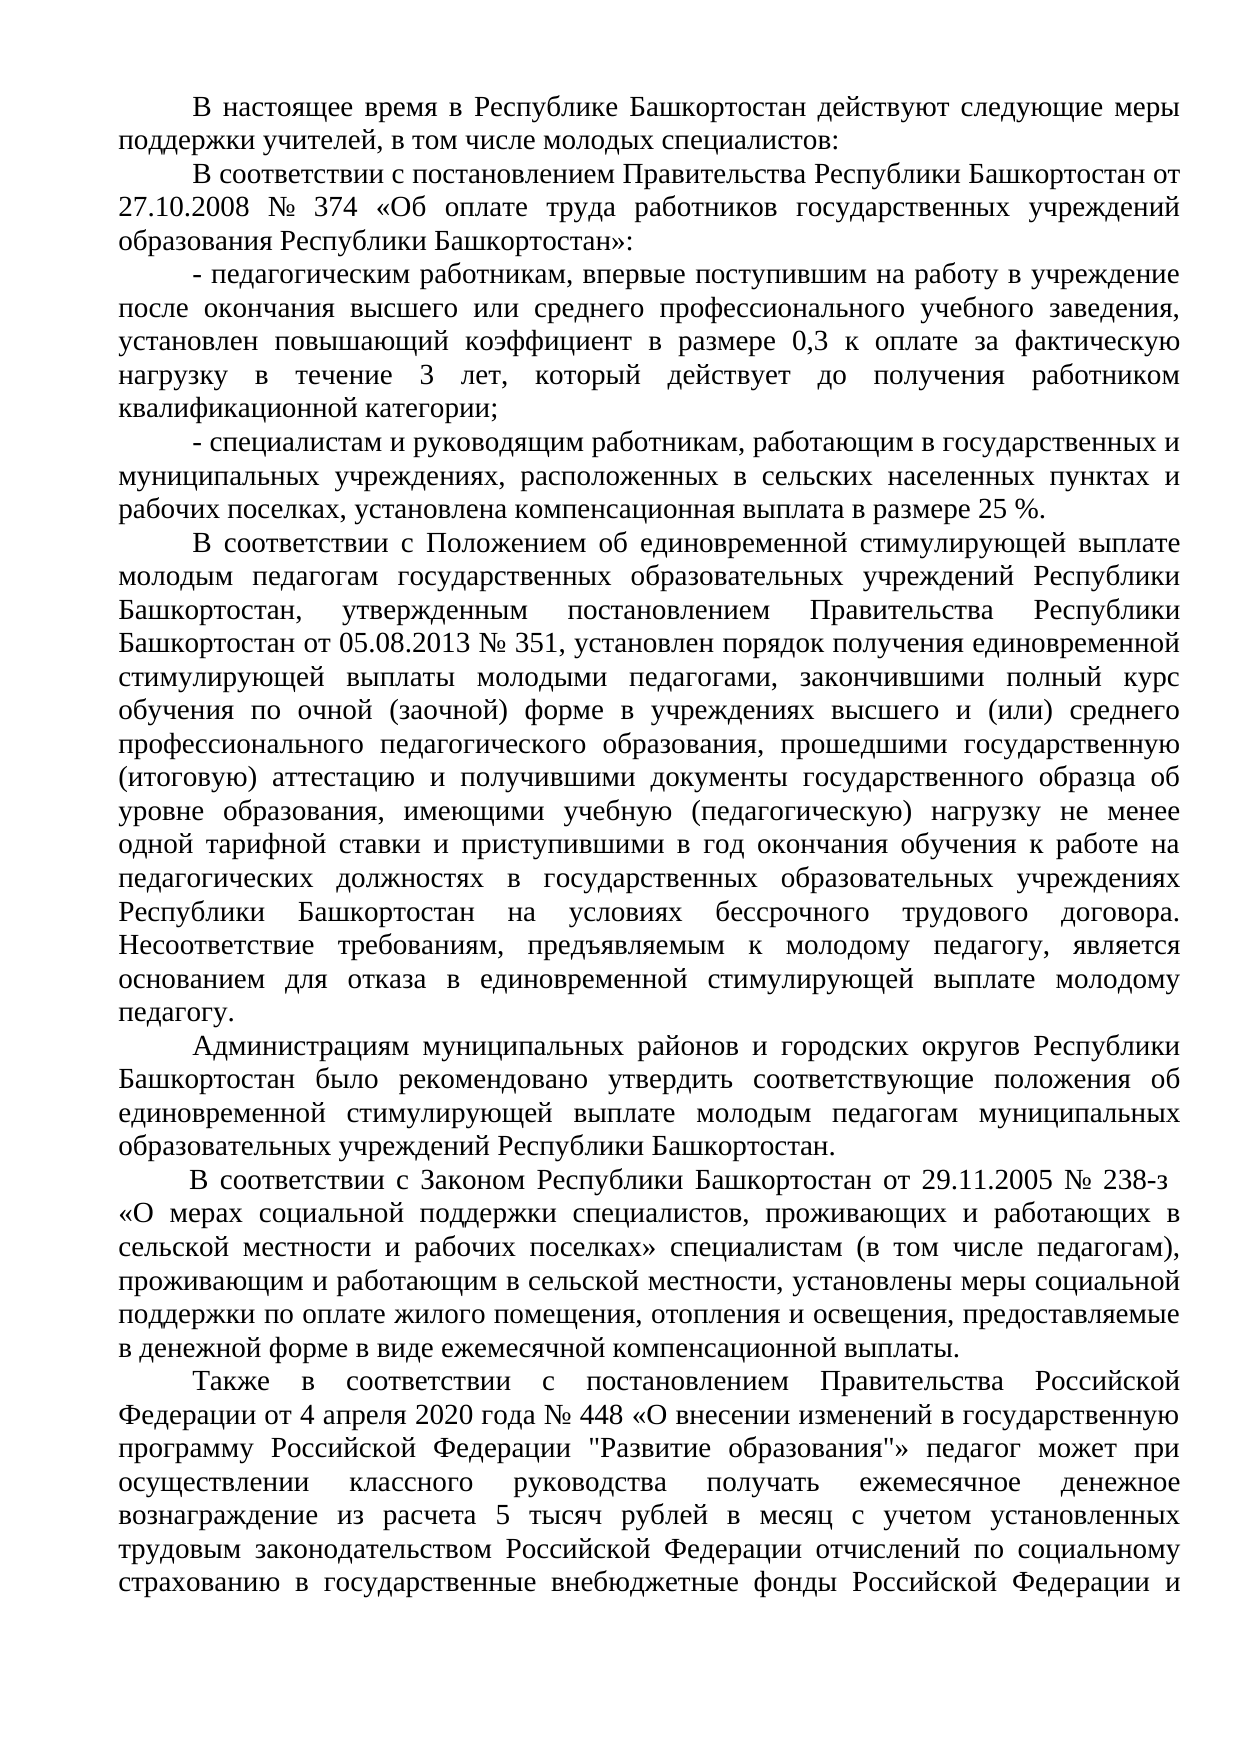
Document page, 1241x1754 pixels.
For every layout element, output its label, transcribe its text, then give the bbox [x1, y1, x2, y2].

text - педагогическим работникам, впервые поступившим на работу в учреждение после окончания высшего или среднего профессионального учебного заведения, установлен повышающий коэффициент в размере 0,3 к оплате за фактическую нагрузку в течение 3 лет, который действует до получения работником квалификационной категории; [118, 256, 1181, 424]
text Администрациям муниципальных районов и городских округов Республики Башкортостан было рекомендовано утвердить соответствующие положения об единовременной стимулирующей выплате молодым педагогам муниципальных образовательных учреждений Республики Башкортостан. [118, 1028, 1181, 1162]
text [118, 1363, 1181, 1663]
text В соответствии с постановлением Правительства Республики Башкортостан от 27.10.2008 № 374 «Об оплате труда работников государственных учреждений образования Республики Башкортостан»: [118, 156, 1181, 256]
text В соответствии с Положением об единовременной стимулирующей выплате молодым педагогам государственных образовательных учреждений Республики Башкортостан, утвержденным постановлением Правительства Республики Башкортостан от 05.08.2013 № 351, установлен порядок получения единовременной стимулирующей выплаты молодыми педагогами, закончившими полный курс обучения по очной (заочной) форме в учреждениях высшего и (или) среднего профессионального педагогического образования, прошедшими государственную (итоговую) аттестацию и получившими документы государственного образца об уровне образования, имеющими учебную (педагогическую) нагрузку не менее одной тарифной ставки и приступившими в год окончания обучения к работе на педагогических должностях в государственных образовательных учреждениях Республики Башкортостан на условиях бессрочного трудового договора. Несоответствие требованиям, предъявляемым к молодому педагогу, является основанием для отказа в единовременной стимулирующей выплате молодому педагогу. [118, 525, 1181, 1028]
text В настоящее время в Республике Башкортостан действуют следующие меры поддержки учителей, в том числе молодых специалистов: [118, 89, 1181, 156]
text В соответствии с Законом Республики Башкортостан от 29.11.2005 № 238-з «О мерах социальной поддержки специалистов, проживающих и работающих в сельской местности и рабочих поселках» специалистам (в том числе педагогам), проживающим и работающим в сельской местности, установлены меры социальной поддержки по оплате жилого помещения, отопления и освещения, предоставляемые в денежной форме в виде ежемесячной компенсационной выплаты. [118, 1162, 1181, 1363]
text - специалистам и руководящим работникам, работающим в государственных и муниципальных учреждениях, расположенных в сельских населенных пунктах и рабочих поселках, установлена компенсационная выплата в размере 25 %. [118, 424, 1181, 525]
